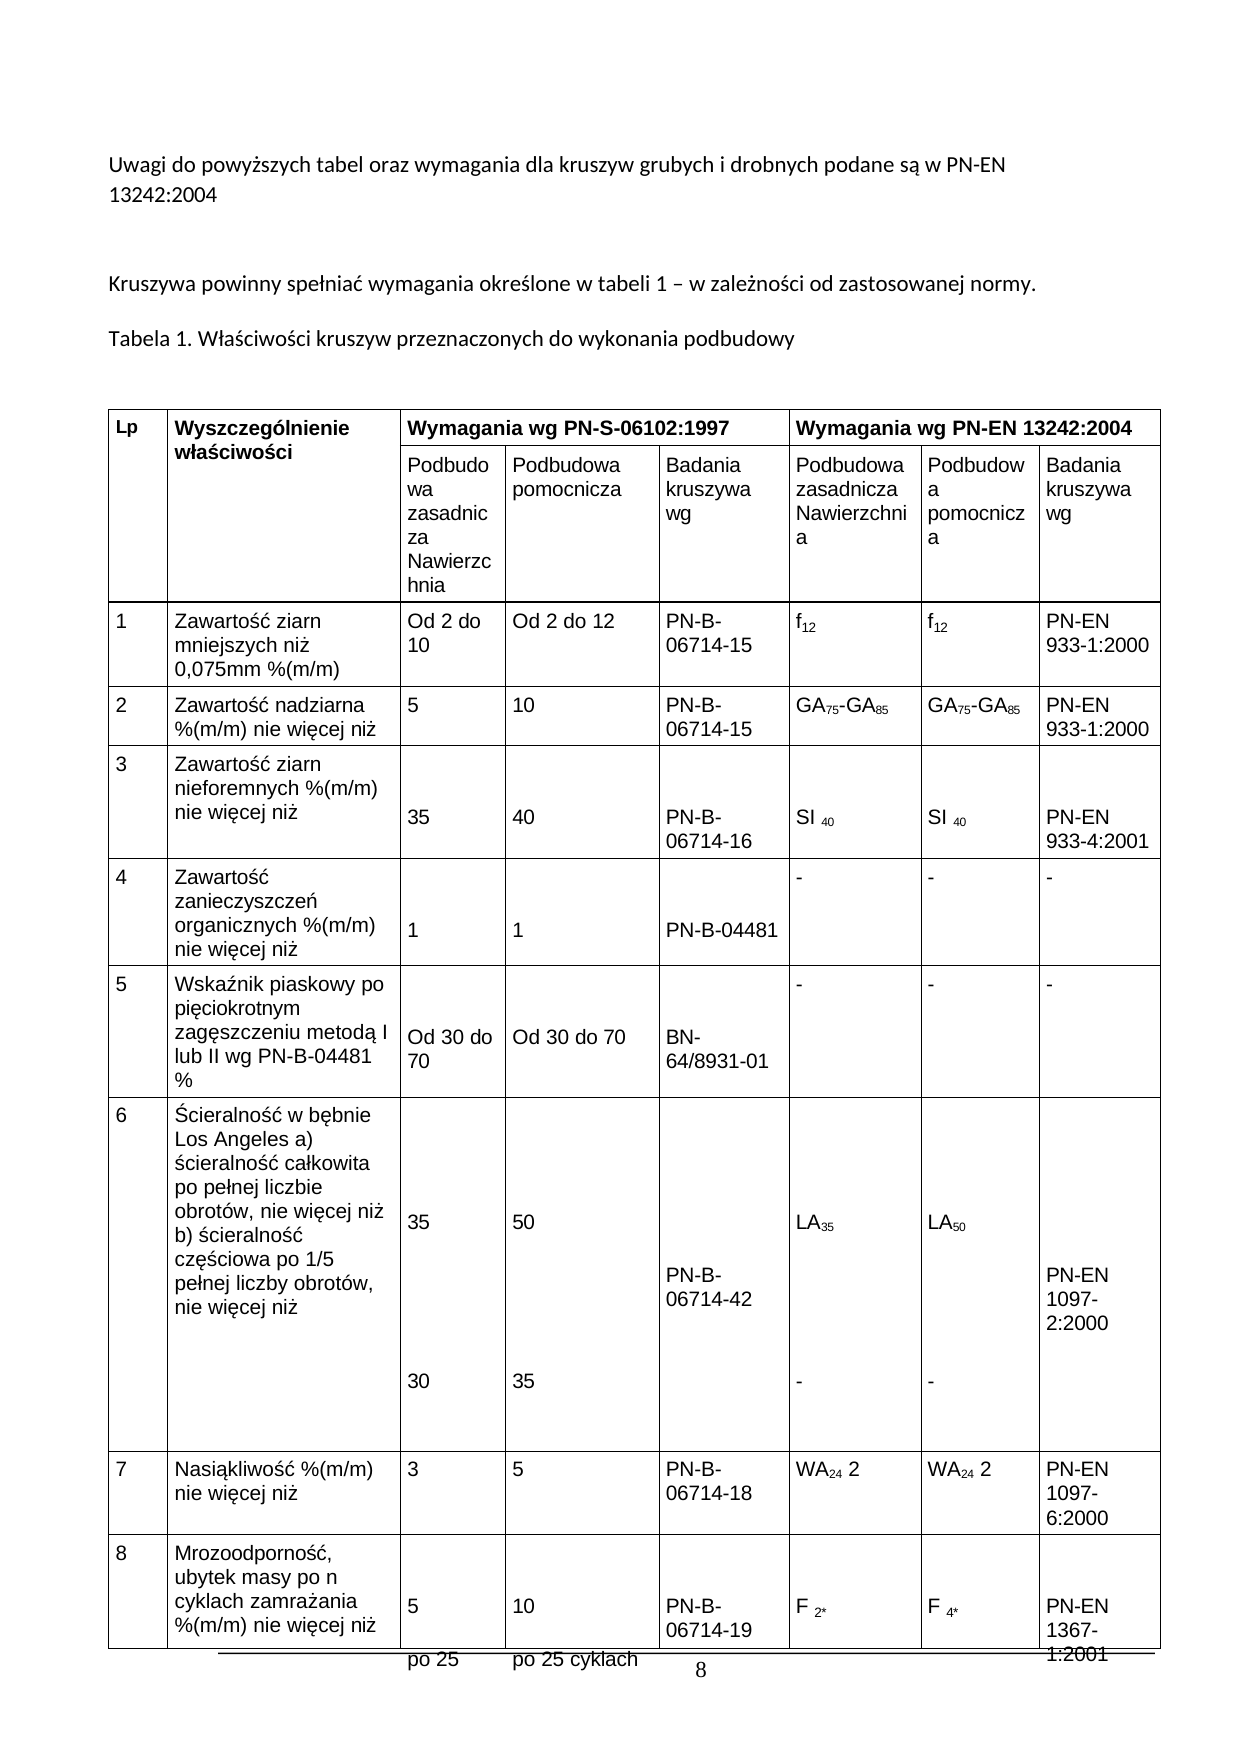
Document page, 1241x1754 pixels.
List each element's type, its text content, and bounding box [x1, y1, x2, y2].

text Uwagi do powyższych tabel oraz wymagania dla kruszyw grubych i drobnych podane są w PN-EN 13242:2004 [108, 150, 1101, 208]
text Kruszywa powinny spełniać wymagania określone w tabeli 1 – w zależności od zastosowanej normy. Tabela 1. Właściwości kruszyw przeznaczonych do wykonania podbudowy [108, 269, 1101, 352]
